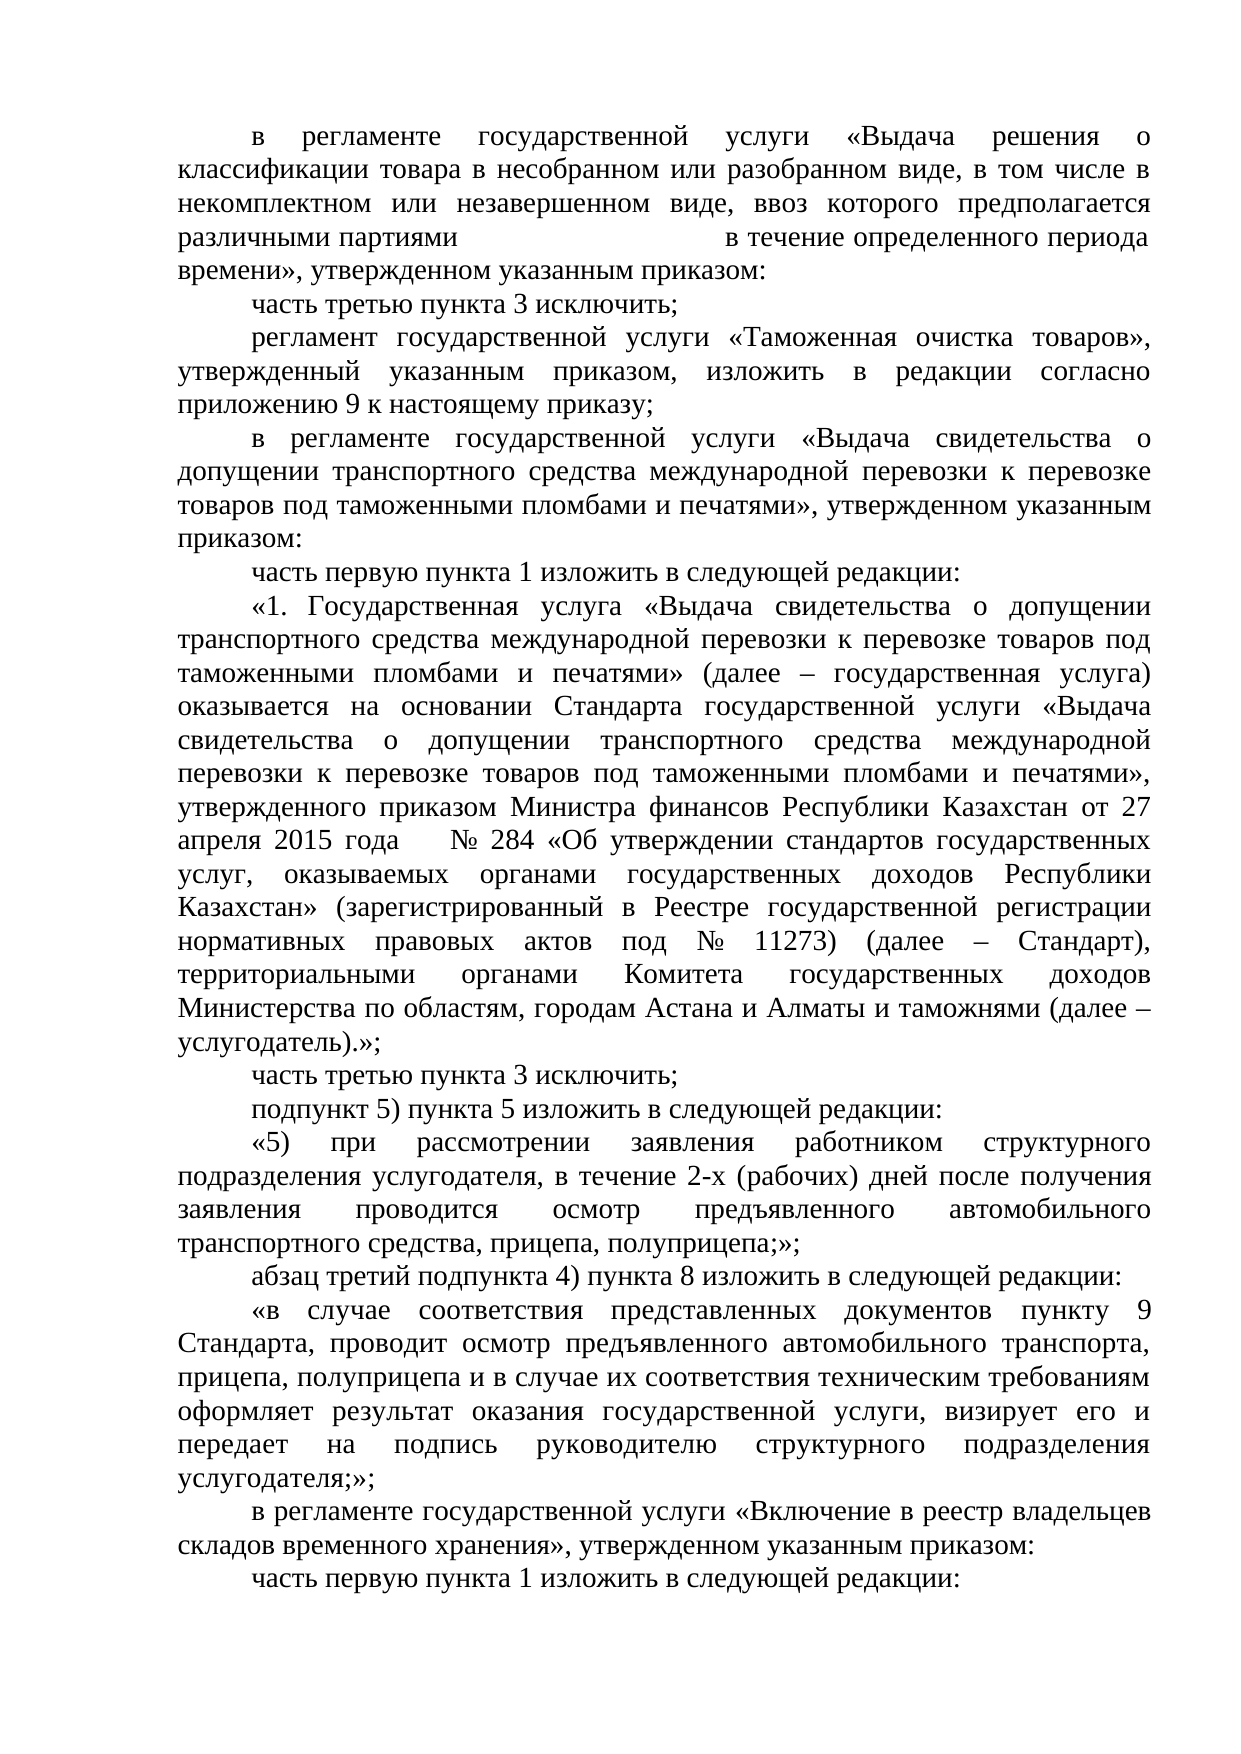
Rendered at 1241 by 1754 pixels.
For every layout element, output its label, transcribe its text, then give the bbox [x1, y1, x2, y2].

text часть первую пункта 1 изложить в следующей редакции: [177, 554, 1152, 588]
text часть третью пункта 3 исключить; [177, 286, 1152, 319]
text «1. Государственная услуга «Выдача свидетельства о допущении транспортного средства международной перевозки к перевозке товаров под таможенными пломбами и печатями» (далее – государственная услуга) оказывается на основании Стандарта государственной услуги «Выдача свидетельства о допущении транспортного средства международной перевозки к перевозке товаров под таможенными пломбами и печатями», утвержденного приказом Министра финансов Республики Казахстан от 27 апреля 2015 года № 284 «Об утверждении стандартов государственных услуг, оказываемых органами государственных доходов Республики Казахстан» (зарегистрированный в Реестре государственной регистрации нормативных правовых актов под № 11273) (далее – Стандарт), территориальными органами Комитета государственных доходов Министерства по областям, городам Астана и Алматы и таможнями (далее – услугодатель).»; [177, 588, 1152, 1057]
text в регламенте государственной услуги «Включение в реестр владельцев складов временного хранения», утвержденном указанным приказом: [177, 1493, 1152, 1560]
list регламент государственной услуги «Таможенная очистка товаров», утвержденный указанным приказом, изложить в редакции согласно приложению 9 к настоящему приказу; [177, 319, 1152, 420]
text в регламенте государственной услуги «Выдача свидетельства о допущении транспортного средства международной перевозки к перевозке товаров под таможенными пломбами и печатями», утвержденном указанным приказом: [177, 420, 1152, 554]
text подпункт 5) пункта 5 изложить в следующей редакции: [177, 1091, 1152, 1124]
text в регламенте государственной услуги «Выдача решения о классификации товара в несобранном или разобранном виде, в том числе в некомплектном или незавершенном виде, ввоз которого предполагается различными партиями в течение определенного периода времени», утвержденном указанным приказом: [177, 118, 1152, 286]
text «в случае соответствия представленных документов пункту 9 Стандарта, проводит осмотр предъявленного автомобильного транспорта, прицепа, полуприцепа и в случае их соответствия техническим требованиям оформляет результат оказания государственной услуги, визирует его и передает на подпись руководителю структурного подразделения услугодателя;»; [177, 1292, 1152, 1493]
text абзац третий подпункта 4) пункта 8 изложить в следующей редакции: [177, 1258, 1152, 1292]
text «5) при рассмотрении заявления работником структурного подразделения услугодателя, в течение 2-х (рабочих) дней после получения заявления проводится осмотр предъявленного автомобильного транспортного средства, прицепа, полуприцепа;»; [177, 1124, 1152, 1258]
text часть третью пункта 3 исключить; [177, 1057, 1152, 1091]
text часть первую пункта 1 изложить в следующей редакции: [177, 1560, 1152, 1594]
